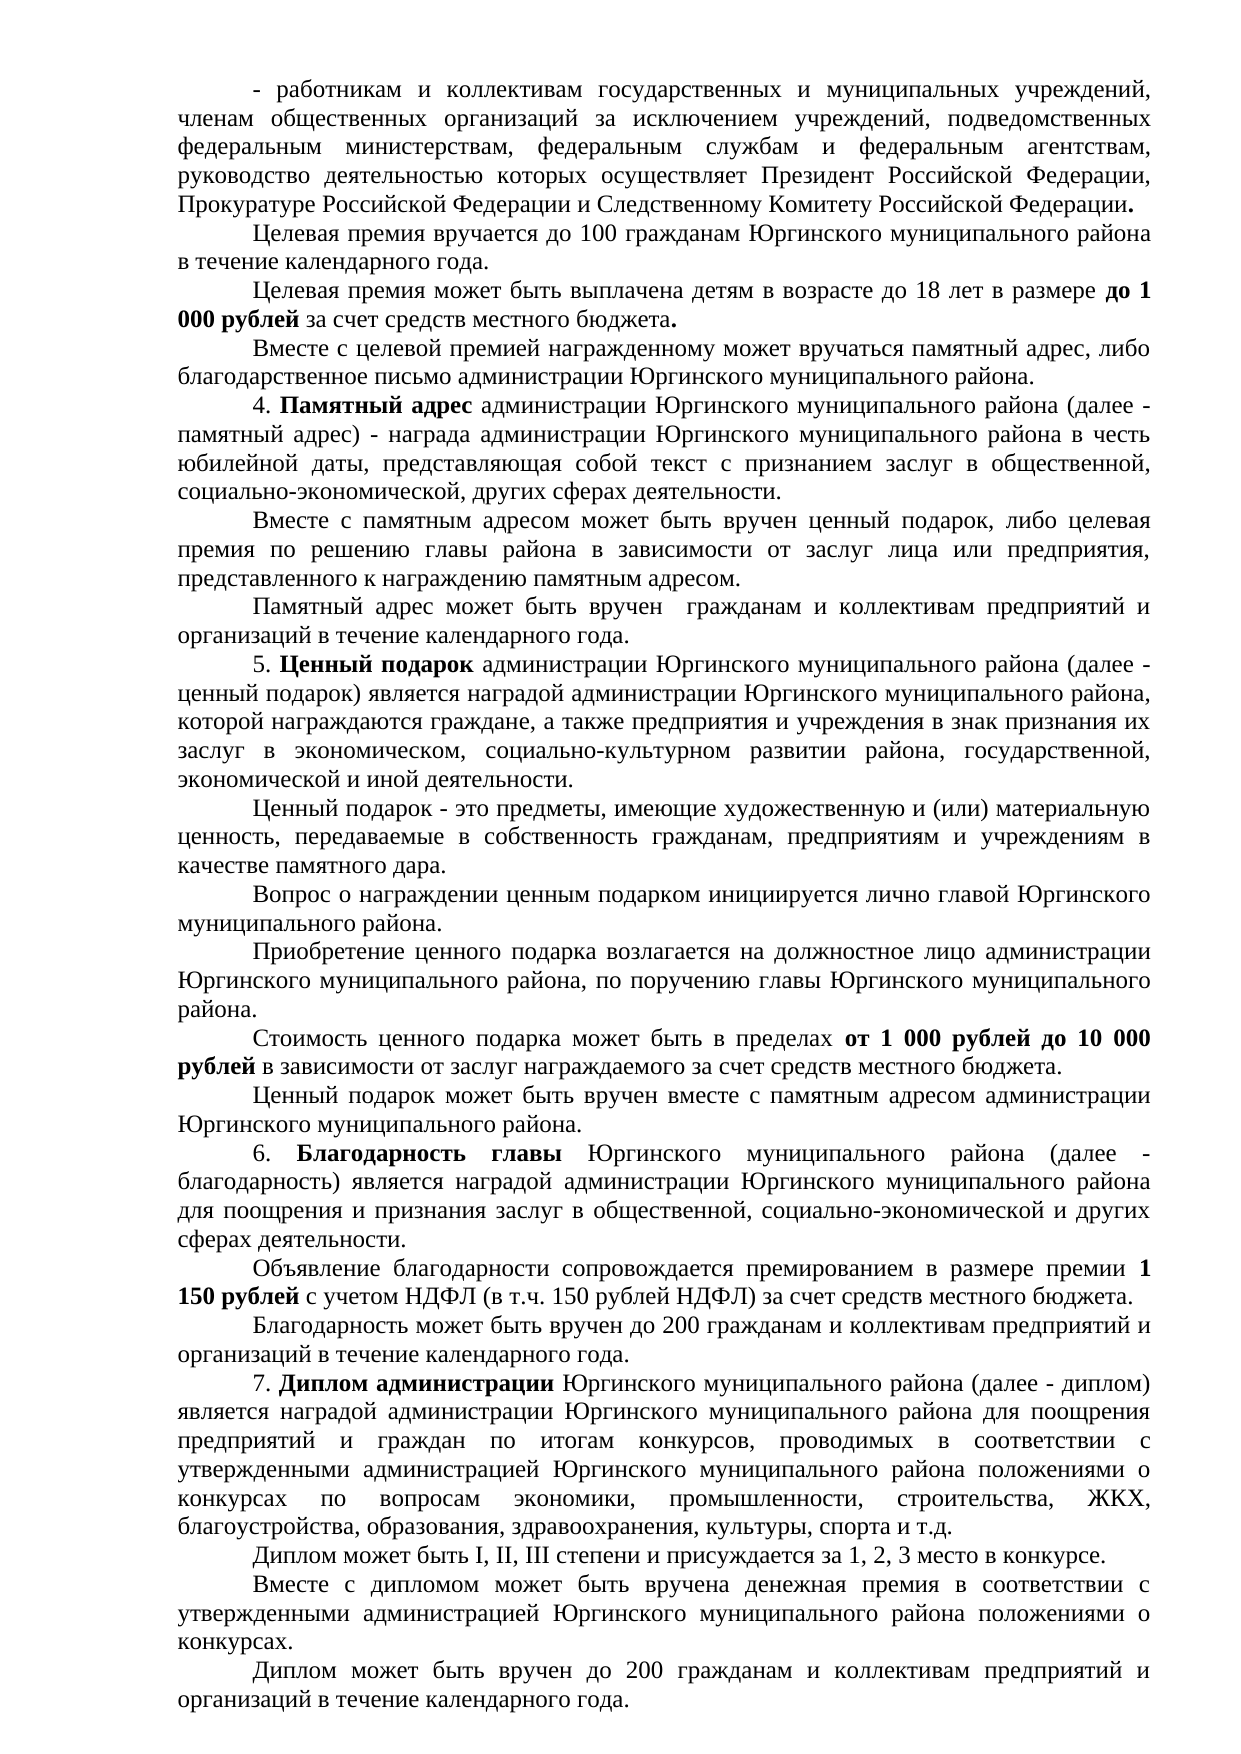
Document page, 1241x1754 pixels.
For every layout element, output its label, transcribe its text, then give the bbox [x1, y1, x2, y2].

text 7. Диплом администрации Юргинского муниципального района (далее - диплом) является наградой администрации Юргинского муниципального района для поощрения предприятий и граждан по итогам конкурсов, проводимых в соответствии с утвержденными администрацией Юргинского муниципального района положениями о конкурсах по вопросам экономики, промышленности, строительства, ЖКХ, благоустройства, образования, здравоохранения, культуры, спорта и т.д. [177, 1368, 1151, 1540]
text Благодарность может быть вручен до 200 гражданам и коллективам предприятий и организаций в течение календарного года. [177, 1310, 1151, 1368]
text 5. Ценный подарок администрации Юргинского муниципального района (далее - ценный подарок) является наградой администрации Юргинского муниципального района, которой награждаются граждане, а также предприятия и учреждения в знак признания их заслуг в экономическом, социально-культурном развитии района, государственной, экономической и иной деятельности. [177, 649, 1151, 793]
text Целевая премия вручается до 100 гражданам Юргинского муниципального района в течение календарного года. [177, 218, 1151, 275]
text Диплом может быть I, II, III степени и присуждается за 1, 2, 3 место в конкурсе. [177, 1540, 1151, 1569]
text 4. Памятный адрес администрации Юргинского муниципального района (далее - памятный адрес) - награда администрации Юргинского муниципального района в честь юбилейной даты, представляющая собой текст с признанием заслуг в общественной, социально-экономической, других сферах деятельности. [177, 390, 1151, 505]
text Объявление благодарности сопровождается премированием в размере премии 1 150 рублей с учетом НДФЛ (в т.ч. 150 рублей НДФЛ) за счет средств местного бюджета. [177, 1253, 1151, 1310]
text Стоимость ценного подарка может быть в пределах от 1 000 рублей до 10 000 рублей в зависимости от заслуг награждаемого за счет средств местного бюджета. [177, 1023, 1151, 1080]
text Вместе с дипломом может быть вручена денежная премия в соответствии с утвержденными администрацией Юргинского муниципального района положениями о конкурсах. [177, 1569, 1151, 1655]
text Диплом может быть вручен до 200 гражданам и коллективам предприятий и организаций в течение календарного года. [177, 1655, 1151, 1713]
text Ценный подарок может быть вручен вместе с памятным адресом администрации Юргинского муниципального района. [177, 1080, 1151, 1138]
text Вопрос о награждении ценным подарком инициируется лично главой Юргинского муниципального района. [177, 879, 1151, 936]
text Вместе с памятным адресом может быть вручен ценный подарок, либо целевая премия по решению главы района в зависимости от заслуг лица или предприятия, представленного к награждению памятным адресом. [177, 505, 1151, 591]
text Ценный подарок - это предметы, имеющие художественную и (или) материальную ценность, передаваемые в собственность гражданам, предприятиям и учреждениям в качестве памятного дара. [177, 793, 1151, 879]
text Памятный адрес может быть вручен гражданам и коллективам предприятий и организаций в течение календарного года. [177, 591, 1151, 649]
text Вместе с целевой премией награжденному может вручаться памятный адрес, либо благодарственное письмо администрации Юргинского муниципального района. [177, 333, 1151, 390]
text Целевая премия может быть выплачена детям в возрасте до 18 лет в размере до 1 000 рублей за счет средств местного бюджета. [177, 275, 1151, 333]
text Приобретение ценного подарка возлагается на должностное лицо администрации Юргинского муниципального района, по поручению главы Юргинского муниципального района. [177, 936, 1151, 1023]
text 6. Благодарность главы Юргинского муниципального района (далее - благодарность) является наградой администрации Юргинского муниципального района для поощрения и признания заслуг в общественной, социально-экономической и других сферах деятельности. [177, 1138, 1151, 1253]
